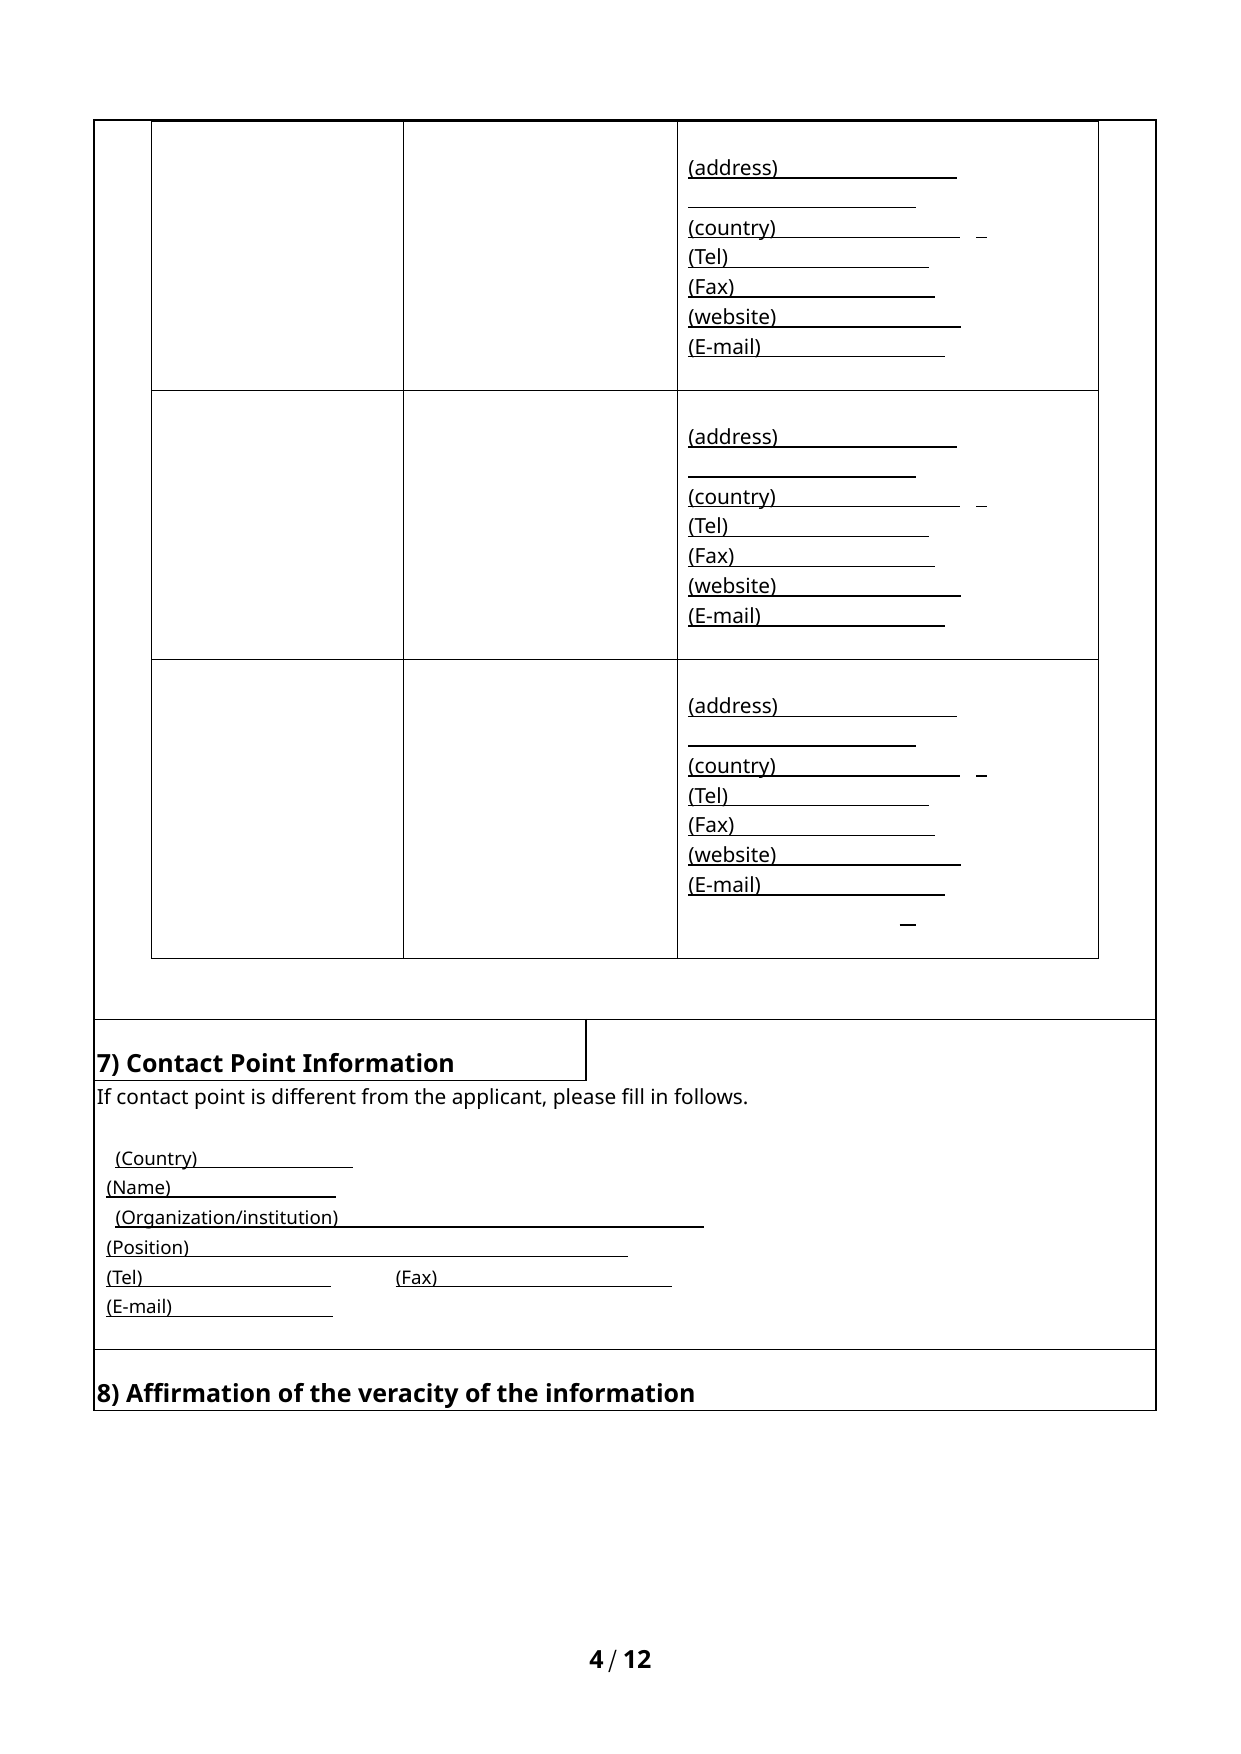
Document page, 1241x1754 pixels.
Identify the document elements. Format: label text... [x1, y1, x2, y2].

table_cell 8) Affirmation of the veracity of the information [95, 1350, 1155, 1410]
table_cell If contact point is different from the applicant, please fill in follows. (Country) (Name) (Organization/institution) (Position) (Tel) (Fax) (E-mail) [95, 1080, 1155, 1349]
table_cell [587, 1020, 1155, 1079]
table_cell [95, 121, 1155, 1019]
table_cell 7) Contact Point Information [95, 1020, 585, 1079]
